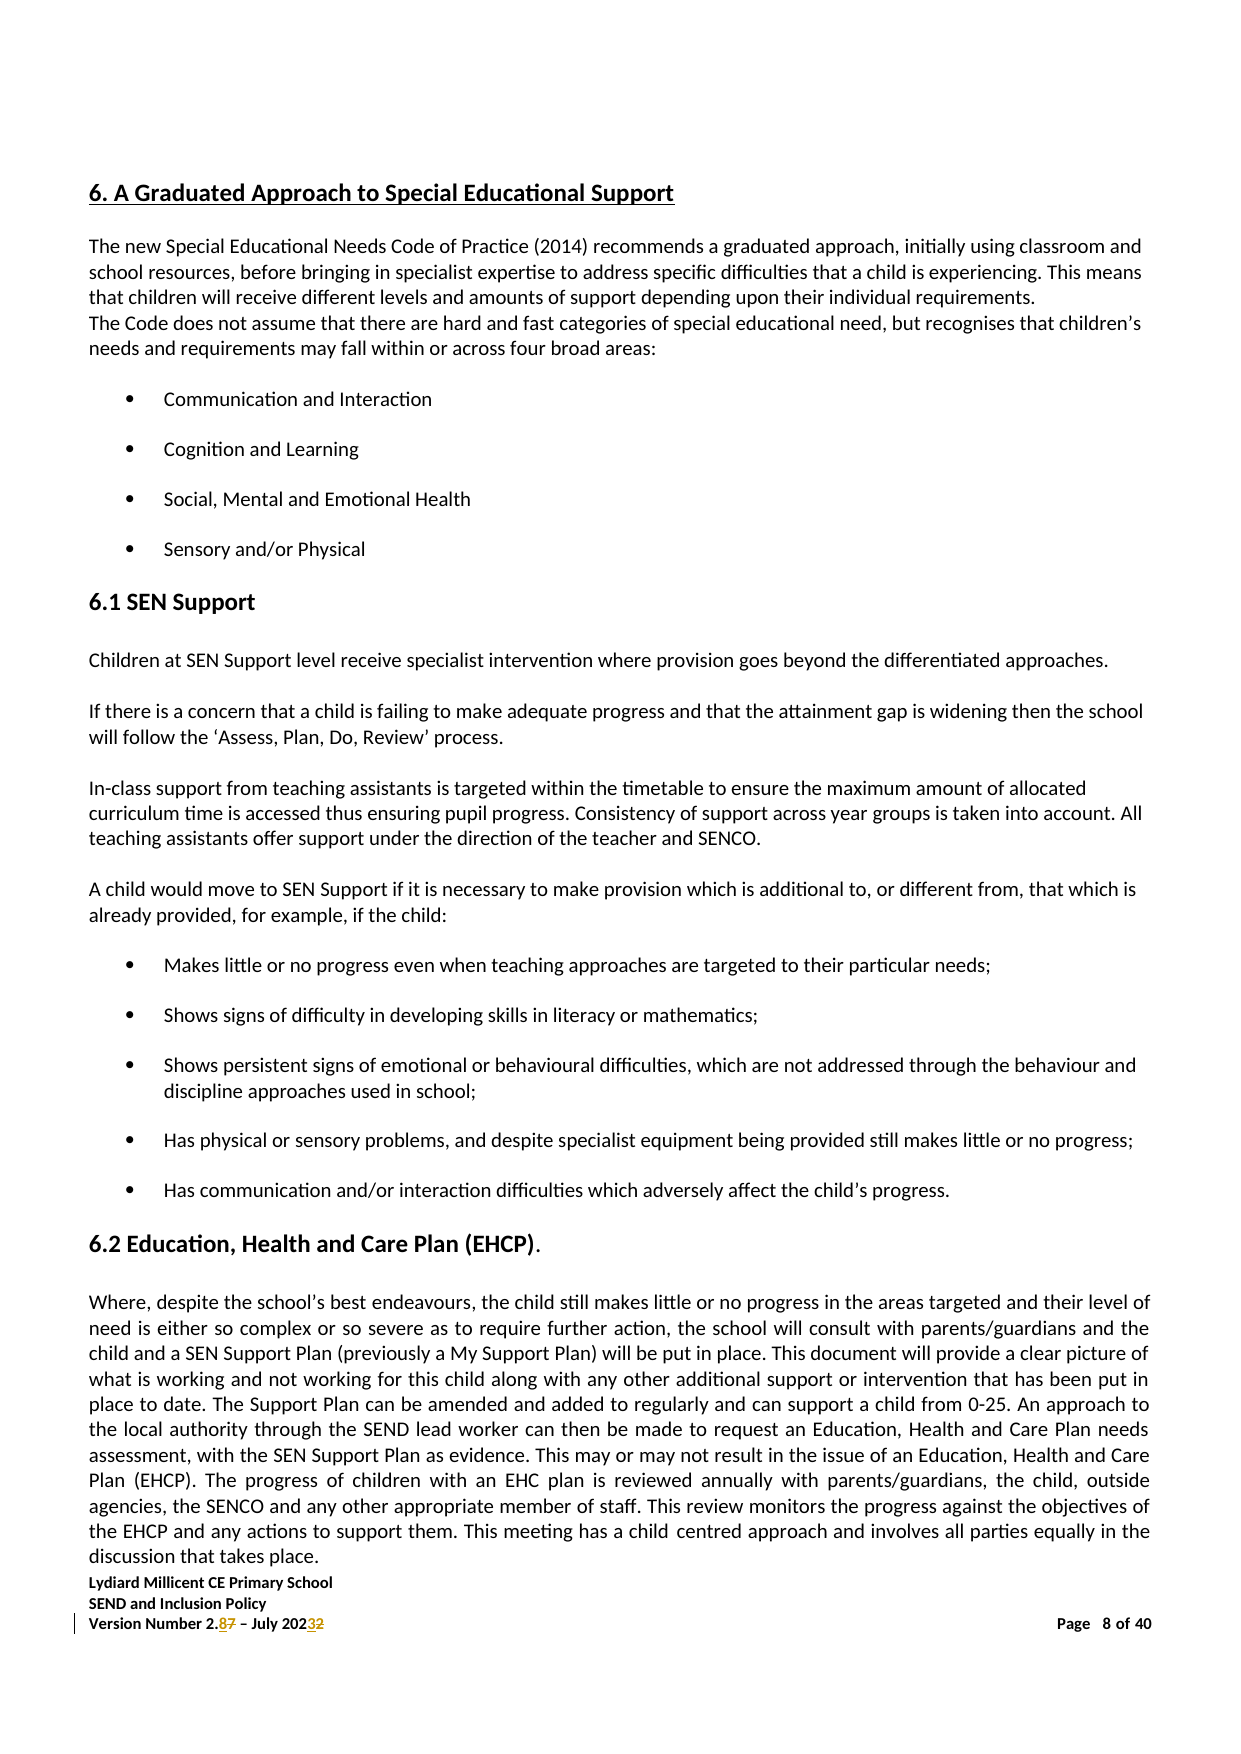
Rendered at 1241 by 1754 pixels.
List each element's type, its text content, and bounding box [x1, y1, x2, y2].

list Sensory and/or Physical [126, 536, 1152, 561]
text Where, despite the school’s best endeavours, the child still makes little or no progress in the areas targeted and their level of need is either so complex or so severe as to require further action, the school will consult with parents/guardians and the child and a SEN Support Plan (previously a My Support Plan) will be put in place. This document will provide a clear picture of what is working and not working for this child along with any other additional support or intervention that has been put in place to date. The Support Plan can be amended and added to regularly and can support a child from 0-25. An approach to the local authority through the SEND lead worker can then be made to request an Education, Health and Care Plan needs assessment, with the SEN Support Plan as evidence. This may or may not result in the issue of an Education, Health and Care Plan (EHCP). The progress of children with an EHC plan is reviewed annually with parents/guardians, the child, outside agencies, the SENCO and any other appropriate member of staff. This review monitors the progress against the objectives of the EHCP and any actions to support them. This meeting has a child centred approach and involves all parties equally in the discussion that takes place. [89, 1289, 1152, 1569]
list Shows persistent signs of emotional or behavioural difficulties, which are not addressed through the behaviour and discipline approaches used in school; [126, 1052, 1152, 1103]
list Communication and Interaction [126, 386, 1152, 411]
text 6.2 Education, Health and Care Plan (EHCP). [89, 1228, 1152, 1259]
list Has physical or sensory problems, and despite specialist equipment being provided still makes little or no progress; [126, 1128, 1152, 1153]
text In-class support from teaching assistants is targeted within the timetable to ensure the maximum amount of allocated curriculum time is accessed thus ensuring pupil progress. Consistency of support across year groups is taken into account. All teaching assistants offer support under the direction of the teacher and SENCO. [89, 775, 1152, 851]
text 6. A Graduated Approach to Special Educational Support [89, 178, 1152, 208]
list Makes little or no progress even when teaching approaches are targeted to their particular needs; [126, 953, 1152, 978]
list Has communication and/or interaction difficulties which adversely affect the child’s progress. [126, 1178, 1152, 1203]
text A child would move to SEN Support if it is necessary to make provision which is additional to, or different from, that which is already provided, for example, if the child: [89, 876, 1152, 927]
list Cognition and Learning [126, 436, 1152, 461]
text The new Special Educational Needs Code of Practice (2014) recommends a graduated approach, initially using classroom and school resources, before bringing in specialist expertise to address specific difficulties that a child is experiencing. This means that children will receive different levels and amounts of support depending upon their individual requirements. [89, 233, 1152, 310]
text Children at SEN Support level receive specialist intervention where provision goes beyond the differentiated approaches. [89, 648, 1152, 673]
text The Code does not assume that there are hard and fast categories of special educational need, but recognises that children’s needs and requirements may fall within or across four broad areas: [89, 310, 1152, 361]
text 6.1 SEN Support [89, 587, 1152, 617]
text If there is a concern that a child is failing to make adequate progress and that the attainment gap is widening then the school will follow the ‘Assess, Plan, Do, Review’ process. [89, 698, 1152, 749]
list Social, Mental and Emotional Health [126, 486, 1152, 511]
list Shows signs of difficulty in developing skills in literacy or mathematics; [126, 1002, 1152, 1028]
